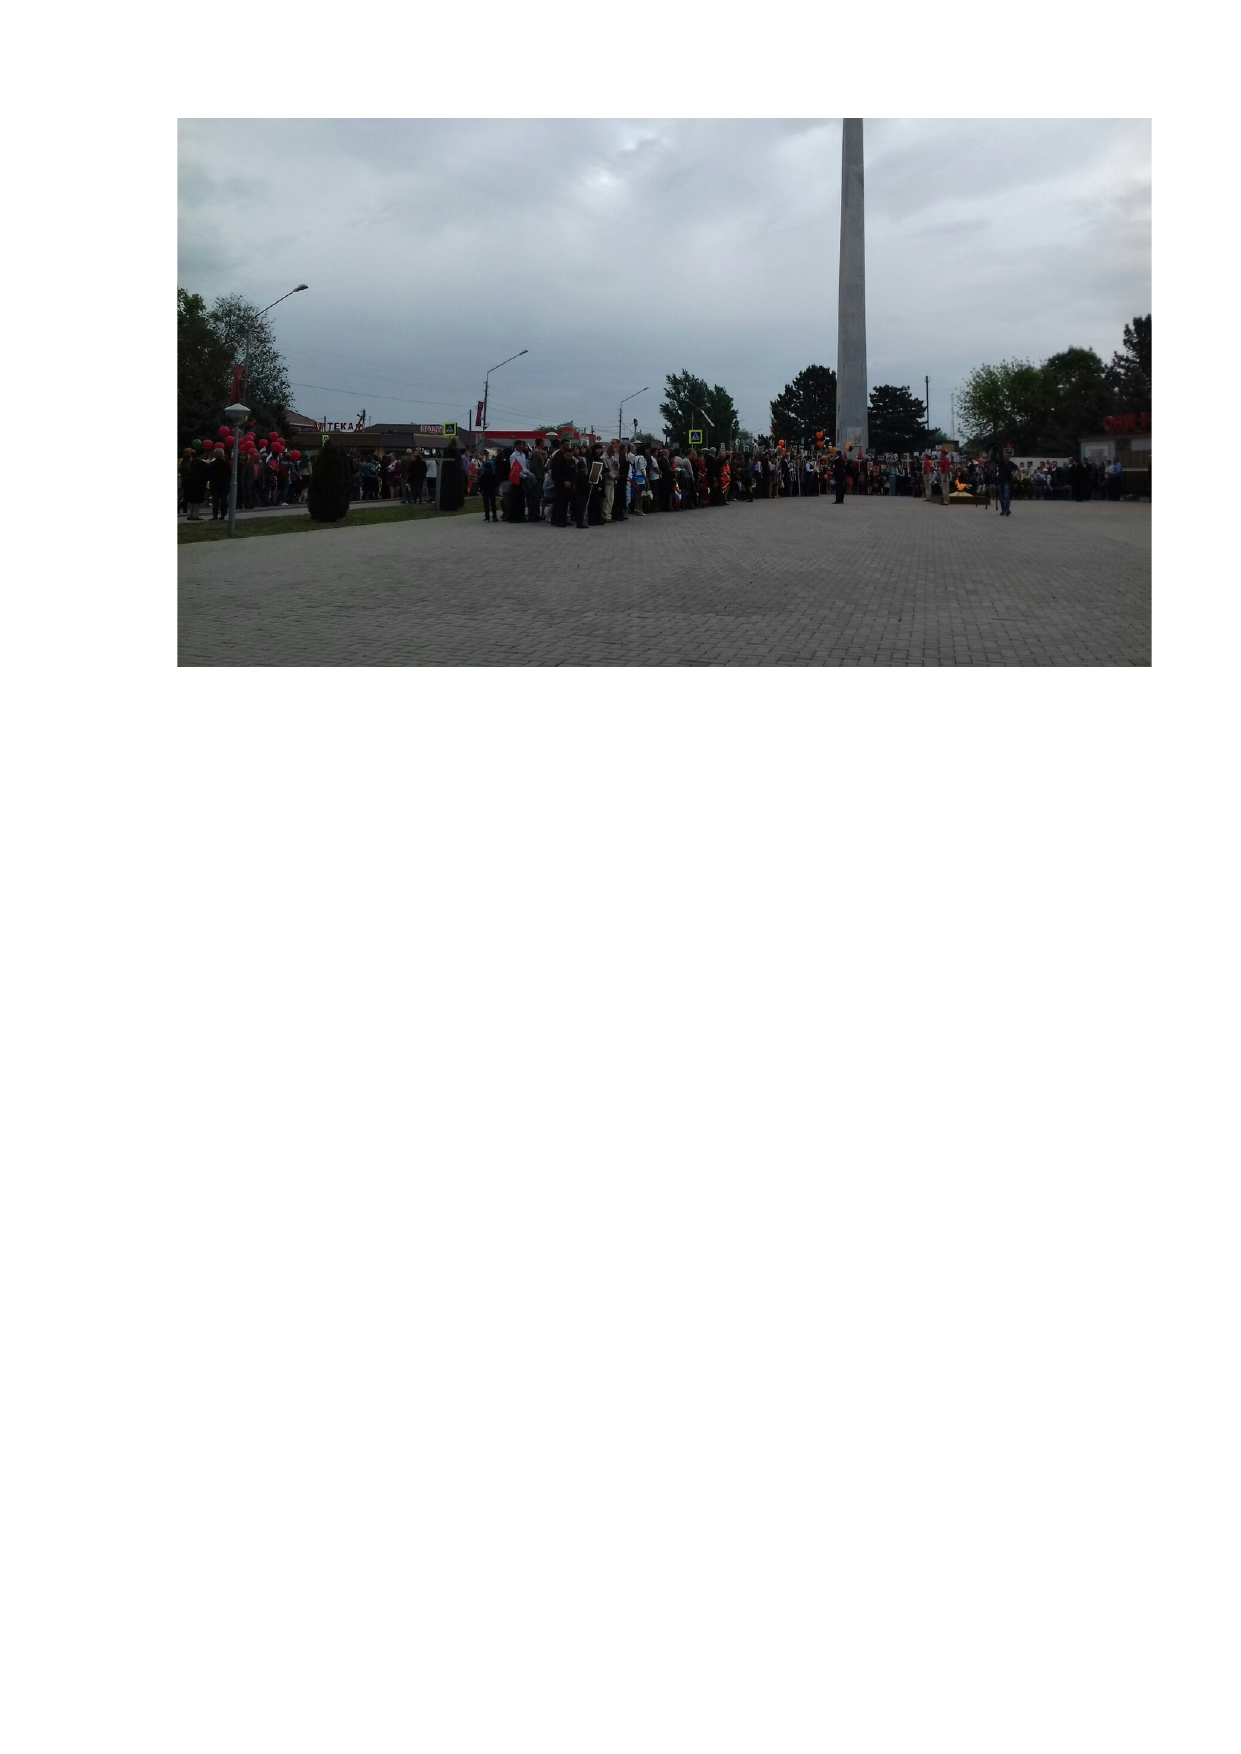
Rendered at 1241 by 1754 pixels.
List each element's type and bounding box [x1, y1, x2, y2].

picture [177, 118, 1152, 667]
